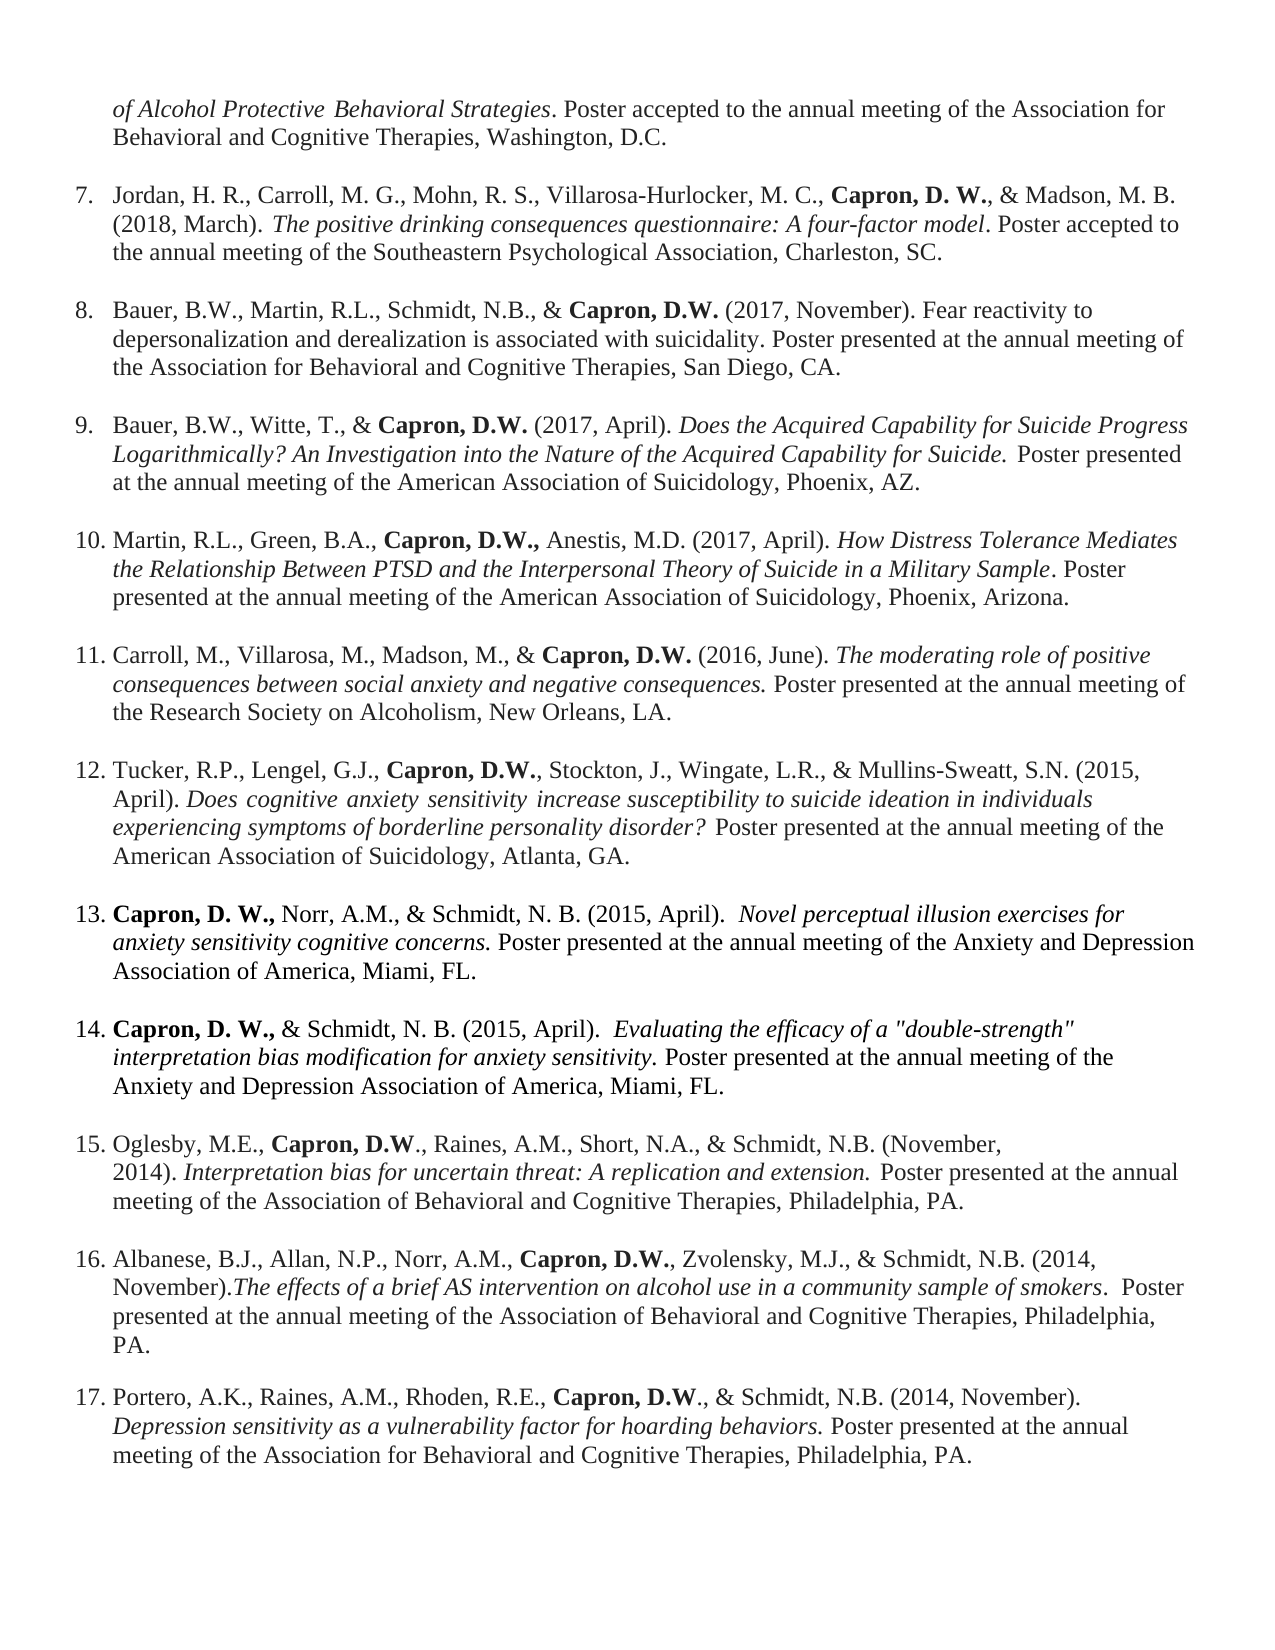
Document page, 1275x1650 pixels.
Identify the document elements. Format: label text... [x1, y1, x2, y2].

list Carroll, M., Villarosa, M., Madson, M., & Capron, D.W. (2016, June). The moderating role of positive consequences between social anxiety and negative consequences. Poster presented at the annual meeting of the Research Society on Alcoholism, New Orleans, LA. [75, 640, 1200, 726]
list Capron, D. W., & Schmidt, N. B. (2015, April). Evaluating the efficacy of a "double-strength" interpretation bias modification for anxiety sensitivity. Poster presented at the annual meeting of the Anxiety and Depression Association of America, Miami, FL. [75, 1014, 1200, 1100]
list Portero, A.K., Raines, A.M., Rhoden, R.E., Capron, D.W., & Schmidt, N.B. (2014, November). Depression sensitivity as a vulnerability factor for hoarding behaviors. Poster presented at the annual meeting of the Association for Behavioral and Cognitive Therapies, Philadelphia, PA. [75, 1382, 1200, 1469]
list Albanese, B.J., Allan, N.P., Norr, A.M., Capron, D.W., Zvolensky, M.J., & Schmidt, N.B. (2014, November).The effects of a brief AS intervention on alcohol use in a community sample of smokers. Poster presented at the annual meeting of the Association of Behavioral and Cognitive Therapies, Philadelphia, PA. [75, 1244, 1200, 1359]
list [75, 94, 1200, 151]
list Bauer, B.W., Martin, R.L., Schmidt, N.B., & Capron, D.W. (2017, November). Fear reactivity to depersonalization and derealization is associated with suicidality. Poster presented at the annual meeting of the Association for Behavioral and Cognitive Therapies, San Diego, CA. [75, 295, 1200, 381]
list Oglesby, M.E., Capron, D.W., Raines, A.M., Short, N.A., & Schmidt, N.B. (November, 2014). Interpretation bias for uncertain threat: A replication and extension. Poster presented at the annual meeting of the Association of Behavioral and Cognitive Therapies, Philadelphia, PA. [75, 1129, 1200, 1215]
list Jordan, H. R., Carroll, M. G., Mohn, R. S., Villarosa-Hurlocker, M. C., Capron, D. W., & Madson, M. B. (2018, March). The positive drinking consequences questionnaire: A four-factor model. Poster accepted to the annual meeting of the Southeastern Psychological Association, Charleston, SC. [75, 180, 1200, 266]
list Tucker, R.P., Lengel, G.J., Capron, D.W., Stockton, J., Wingate, L.R., & Mullins-Sweatt, S.N. (2015, April). Does cognitive anxiety sensitivity increase susceptibility to suicide ideation in individuals experiencing symptoms of borderline personality disorder? Poster presented at the annual meeting of the American Association of Suicidology, Atlanta, GA. [75, 755, 1200, 870]
list Martin, R.L., Green, B.A., Capron, D.W., Anestis, M.D. (2017, April). How Distress Tolerance Mediates the Relationship Between PTSD and the Interpersonal Theory of Suicide in a Military Sample. Poster presented at the annual meeting of the American Association of Suicidology, Phoenix, Arizona. [75, 525, 1200, 611]
list Capron, D. W., Norr, A.M., & Schmidt, N. B. (2015, April). Novel perceptual illusion exercises for anxiety sensitivity cognitive concerns. Poster presented at the annual meeting of the Anxiety and Depression Association of America, Miami, FL. [75, 899, 1200, 985]
list Bauer, B.W., Witte, T., & Capron, D.W. (2017, April). Does the Acquired Capability for Suicide Progress Logarithmically? An Investigation into the Nature of the Acquired Capability for Suicide. Poster presented at the annual meeting of the American Association of Suicidology, Phoenix, AZ. [75, 410, 1200, 496]
